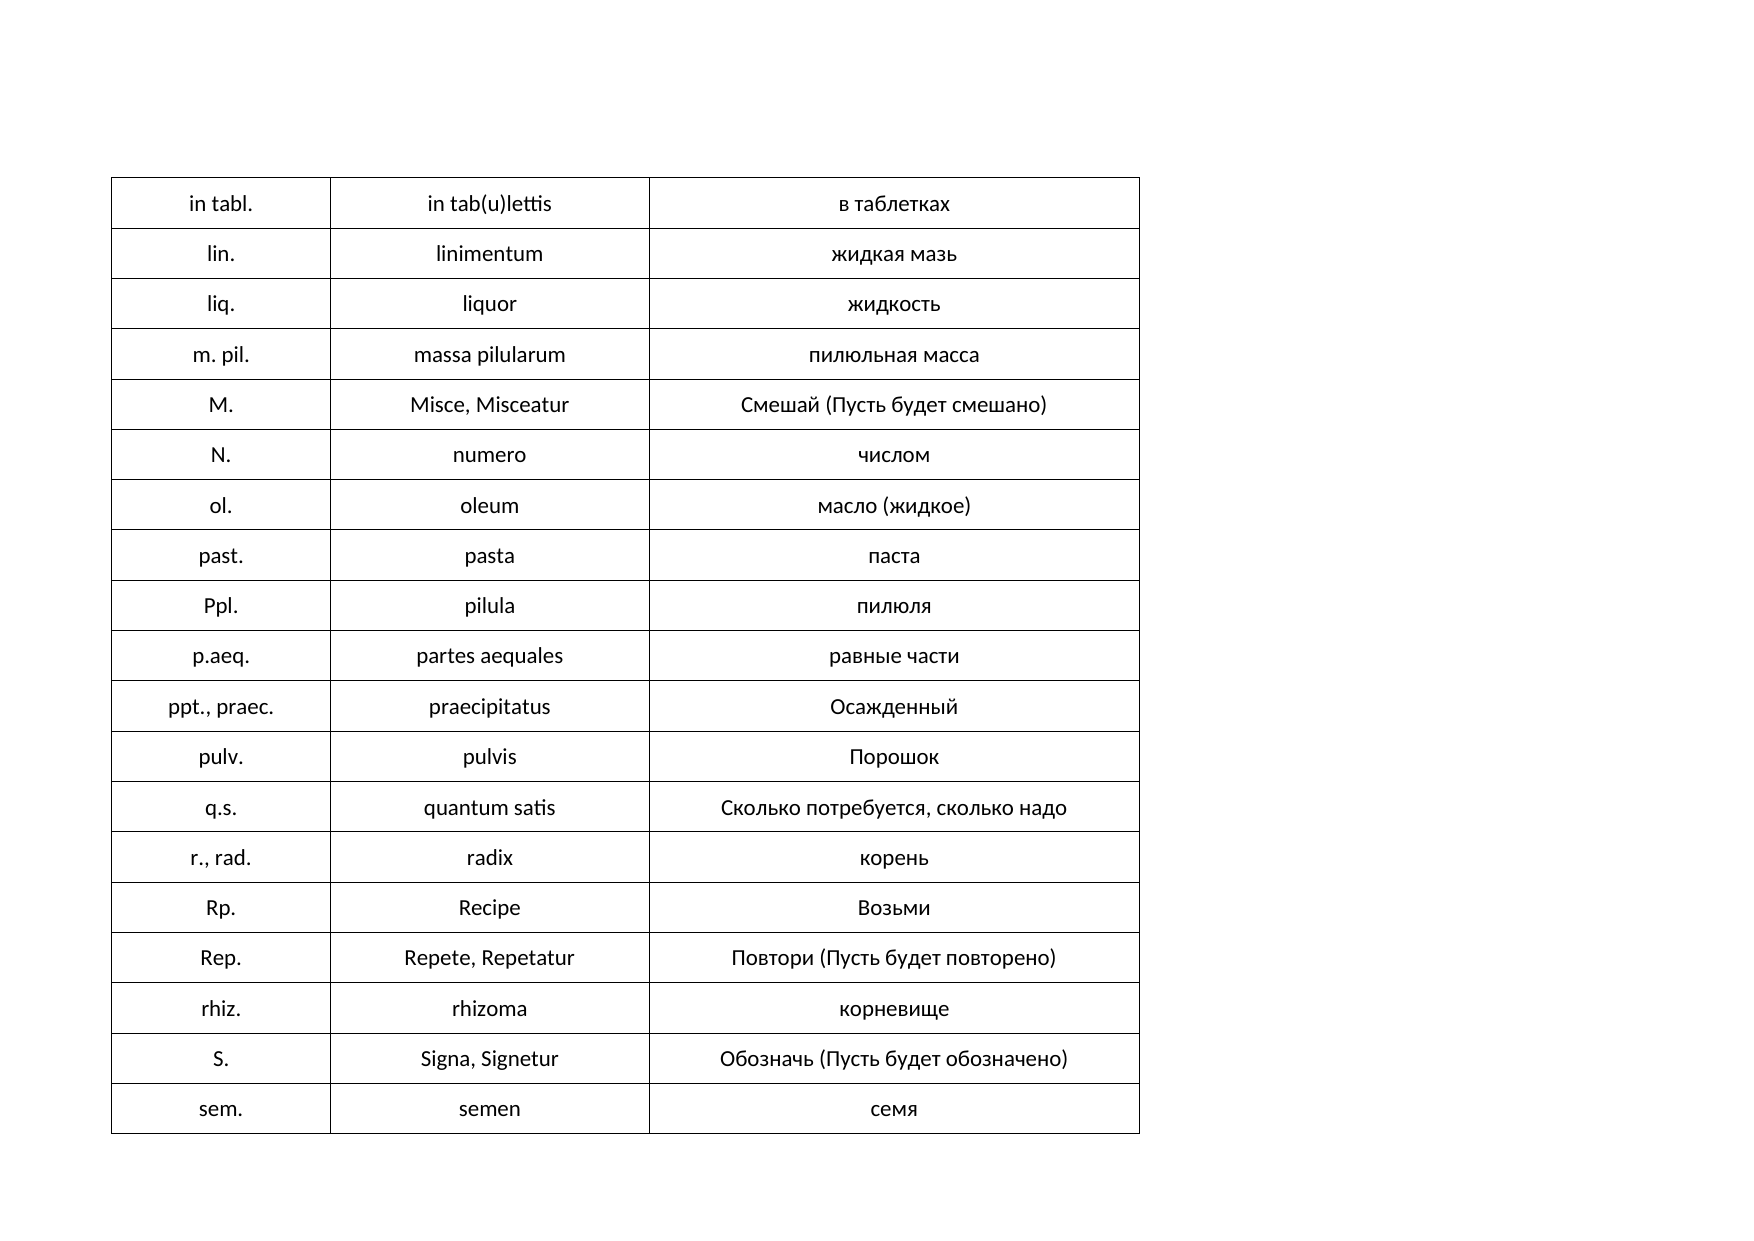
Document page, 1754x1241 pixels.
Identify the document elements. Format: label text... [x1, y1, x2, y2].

table_cell Повтори (Пусть будет повторено) [650, 933, 1139, 982]
table_cell p.aeq. [112, 631, 330, 680]
table_cell numero [331, 430, 649, 479]
table_cell Recipe [331, 883, 649, 932]
table_cell liq. [112, 279, 330, 328]
table_cell pasta [331, 530, 649, 580]
table_cell in tabl. [112, 178, 330, 227]
table_cell massa pilularum [331, 329, 649, 378]
table_cell Осажденный [650, 681, 1139, 731]
table_cell M. [112, 380, 330, 429]
table_cell пилюля [650, 581, 1139, 630]
table_cell жидкая мазь [650, 229, 1139, 278]
table_cell rhiz. [112, 983, 330, 1032]
table_cell radix [331, 832, 649, 882]
table_cell паста [650, 530, 1139, 580]
table_cell oleum [331, 480, 649, 529]
table_cell liquor [331, 279, 649, 328]
table_cell past. [112, 530, 330, 580]
table_cell pilula [331, 581, 649, 630]
table_cell Rep. [112, 933, 330, 982]
table_cell praecipitatus [331, 681, 649, 731]
table_cell Rp. [112, 883, 330, 932]
table_cell Ppl. [112, 581, 330, 630]
table_cell sem. [112, 1084, 330, 1133]
table_cell Возьми [650, 883, 1139, 932]
table_cell жидкость [650, 279, 1139, 328]
table_cell числом [650, 430, 1139, 479]
table_cell Сколько потребуется, сколько надо [650, 782, 1139, 831]
table_cell Порошок [650, 732, 1139, 781]
table_cell quantum satis [331, 782, 649, 831]
table_cell корень [650, 832, 1139, 882]
table_cell pulvis [331, 732, 649, 781]
table_cell r., rad. [112, 832, 330, 882]
table_cell корневище [650, 983, 1139, 1032]
table_cell S. [112, 1034, 330, 1083]
table_cell Repete, Repetatur [331, 933, 649, 982]
table_cell Смешай (Пусть будет смешано) [650, 380, 1139, 429]
table_cell равные части [650, 631, 1139, 680]
table_cell Misce, Misceatur [331, 380, 649, 429]
table_cell ppt., praec. [112, 681, 330, 731]
table_cell pulv. [112, 732, 330, 781]
table_cell пилюльная масса [650, 329, 1139, 378]
table_cell Обозначь (Пусть будет обозначено) [650, 1034, 1139, 1083]
table_cell N. [112, 430, 330, 479]
table_cell rhizoma [331, 983, 649, 1032]
table_cell m. pil. [112, 329, 330, 378]
table_cell ol. [112, 480, 330, 529]
table_cell q.s. [112, 782, 330, 831]
table_cell масло (жидкое) [650, 480, 1139, 529]
table_cell linimentum [331, 229, 649, 278]
table_cell lin. [112, 229, 330, 278]
table_cell в таблетках [650, 178, 1139, 227]
table_cell partes aequales [331, 631, 649, 680]
table_cell семя [650, 1084, 1139, 1133]
table_cell Signa, Signetur [331, 1034, 649, 1083]
table_cell in tab(u)lettis [331, 178, 649, 227]
table_cell semen [331, 1084, 649, 1133]
